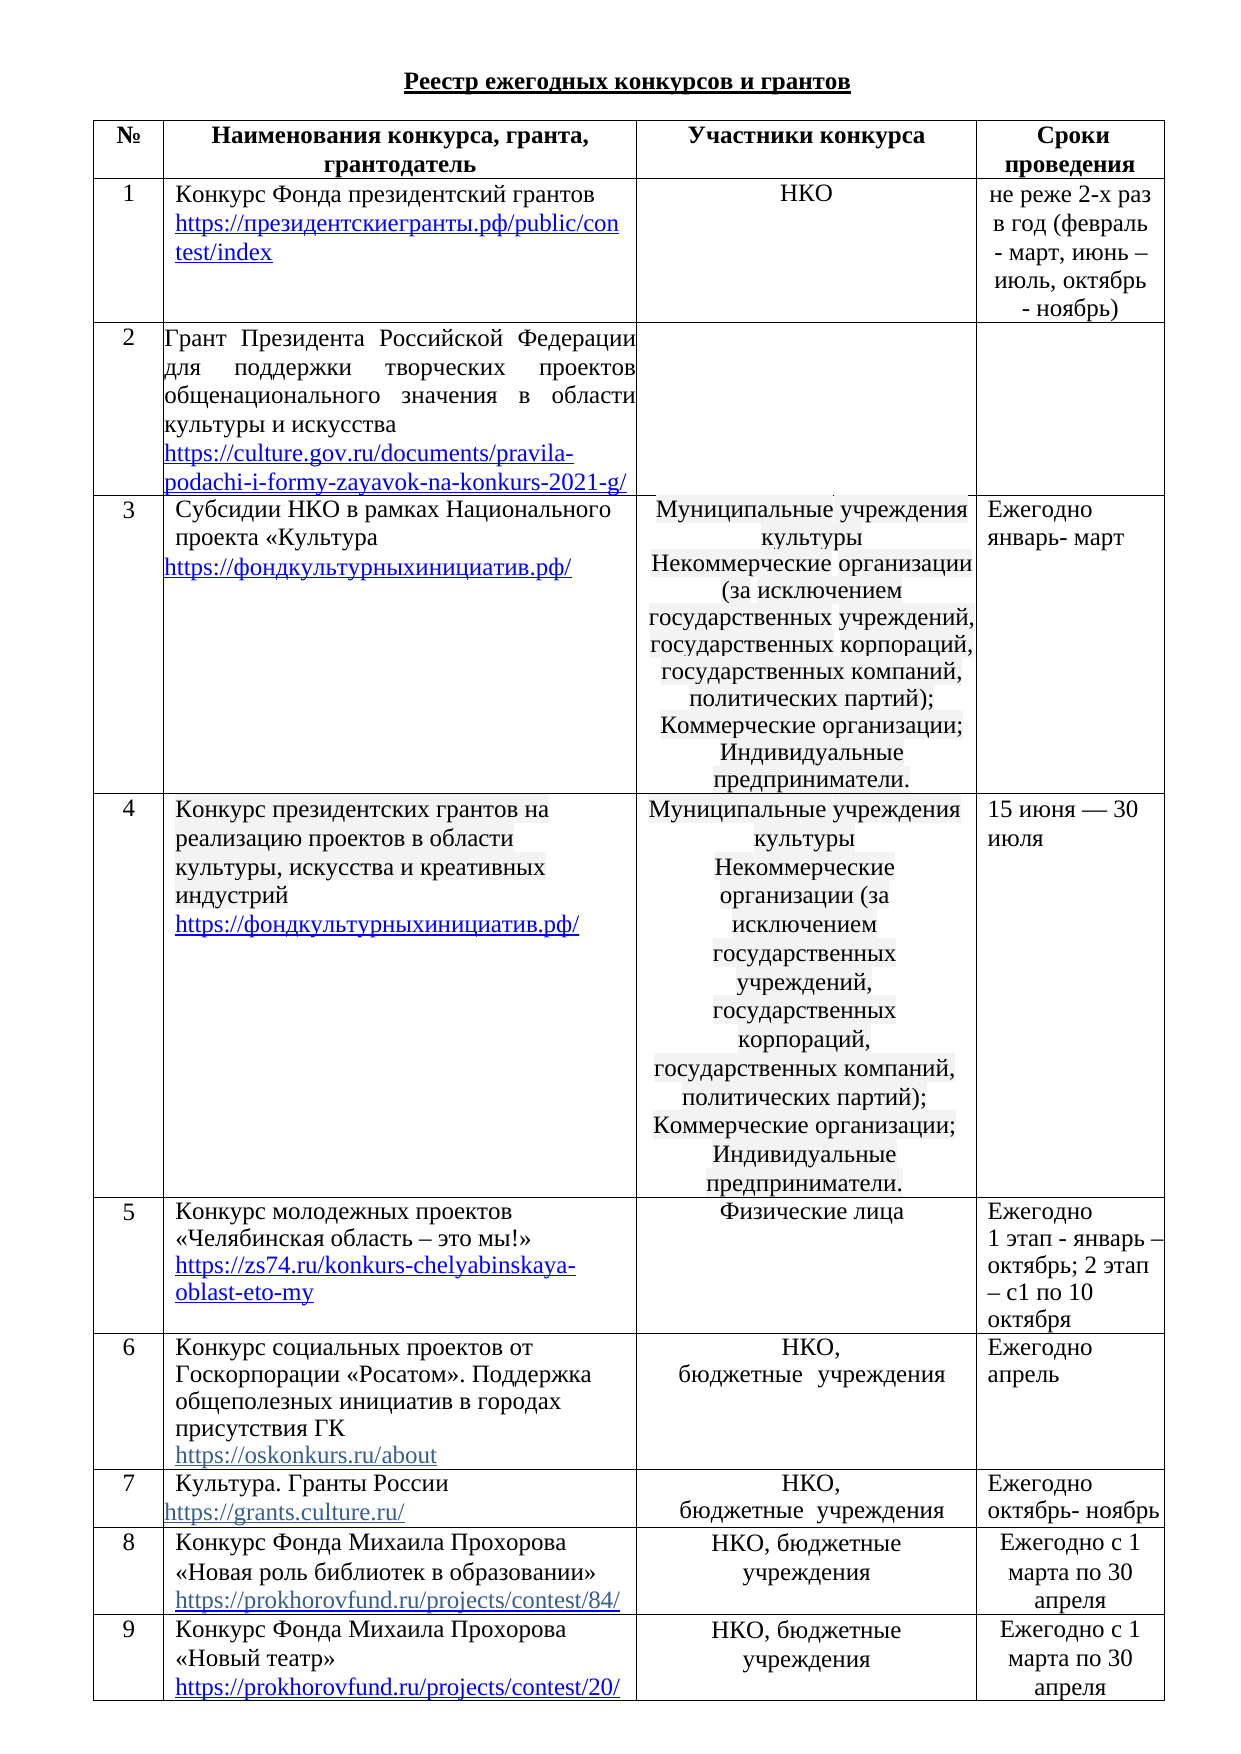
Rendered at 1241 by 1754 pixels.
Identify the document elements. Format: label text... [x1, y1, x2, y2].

table_cell Муниципальные учреждения культуры Некоммерческие организации (за исключением государственных учреждений, государственных корпораций, государственных компаний, политических партий); Коммерческие организации; Индивидуальные предприниматели. [855, 794, 976, 1197]
table_cell НКО, бюджетные учреждения [637, 1615, 976, 1700]
table_cell 5 [94, 1198, 163, 1333]
table_cell 9 [94, 1615, 163, 1700]
table_cell Ежегодно октябрь- ноябрь [977, 1470, 1164, 1527]
table_cell Культура. Гранты России https://grants.culture.ru/ [164, 1470, 636, 1527]
table_header Наименования конкурса, гранта, грантодатель [164, 121, 636, 178]
table_cell 2 [94, 323, 163, 495]
table_cell Ежегодно 1 этап - январь – октябрь; 2 этап – с1 по 10 октября [977, 1198, 1164, 1333]
table_cell 8 [94, 1528, 163, 1614]
table_cell не реже 2-х раз в год (февраль - март, июнь – июль, октябрь - ноябрь) [977, 179, 1164, 322]
table_cell Конкурс Фонда президентский грантов https://президентскиегранты.рф/public/con test/index [164, 179, 636, 322]
table_cell [637, 323, 976, 495]
table_cell Муниципальные учреждения культуры Некоммерческие организации (за исключением государственных учреждений, государственных корпораций, государственных компаний, политических партий); Коммерческие организации; Индивидуальные предприниматели. [637, 794, 754, 1197]
table_cell НКО, бюджетные учреждения [637, 1528, 976, 1614]
table_cell Грант Президента Российской Федерации для поддержки творческих проектов общенационального значения в области культуры и искусства https://culture.gov.ru/documents/pravila-podachi-i-formy-zayavok-na-konkurs-2021-g/ [164, 323, 636, 495]
table_cell Конкурс социальных проектов от Госкорпорации «Росатом». Поддержка общеполезных инициатив в городах присутствия ГК https://oskonkurs.ru/about [164, 1334, 636, 1468]
table_cell Конкурс молодежных проектов «Челябинская область – это мы!» https://zs74.ru/konkurs-chelyabinskaya-oblast-eto-my [164, 1198, 636, 1333]
table_cell Конкурс Фонда Михаила Прохорова «Новая роль библиотек в образовании» https://prokhorovfund.ru/projects/contest/84/ [164, 1528, 636, 1614]
table_header № [94, 121, 163, 178]
table_cell Физические лица [637, 1198, 976, 1333]
table_cell Муниципальные учреждения культуры Некоммерческие организации (за исключением государственных учреждений, государственных корпораций, государственных компаний, политических партий); Коммерческие организации; Индивидуальные предприниматели. [637, 496, 761, 793]
table_cell Ежегодно с 1 марта по 30 апреля [977, 1615, 1164, 1700]
table_cell НКО, бюджетные учреждения [637, 1334, 976, 1468]
table_cell 3 [94, 496, 163, 793]
table_cell Муниципальные учреждения культуры Некоммерческие организации (за исключением государственных учреждений, государственных корпораций, государственных компаний, политических партий); Коммерческие организации; Индивидуальные предприниматели. [862, 496, 976, 793]
table_header Сроки проведения [977, 121, 1164, 178]
table_cell Конкурс президентских грантов на реализацию проектов в области культуры, искусства и креативных индустрий https://фондкультурныхинициатив.рф/ [164, 794, 636, 1197]
table_cell 4 [94, 794, 163, 1197]
table_cell НКО [637, 179, 976, 322]
table_cell Субсидии НКО в рамках Национального проекта «Культура https://фондкультурныхинициатив.рф/ [164, 496, 636, 793]
table_cell Ежегодно январь- март [977, 496, 1164, 793]
table_cell 7 [94, 1470, 163, 1527]
table_cell Ежегодно с 1 марта по 30 апреля [977, 1528, 1164, 1614]
text Реестр ежегодных конкурсов и грантов [402, 66, 852, 94]
table_cell Конкурс Фонда Михаила Прохорова «Новый театр» https://prokhorovfund.ru/projects/contest/20/ [164, 1615, 636, 1700]
table_header Участники конкурса [637, 121, 976, 178]
table_cell 1 [94, 179, 163, 322]
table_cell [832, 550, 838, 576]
table_cell Ежегодно апрель [977, 1334, 1164, 1468]
table_cell [977, 323, 1164, 495]
table_cell НКО, бюджетные учреждения [637, 1470, 976, 1527]
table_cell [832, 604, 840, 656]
table_cell 6 [94, 1334, 163, 1468]
table_cell 15 июня — 30 июля [977, 794, 1164, 1197]
